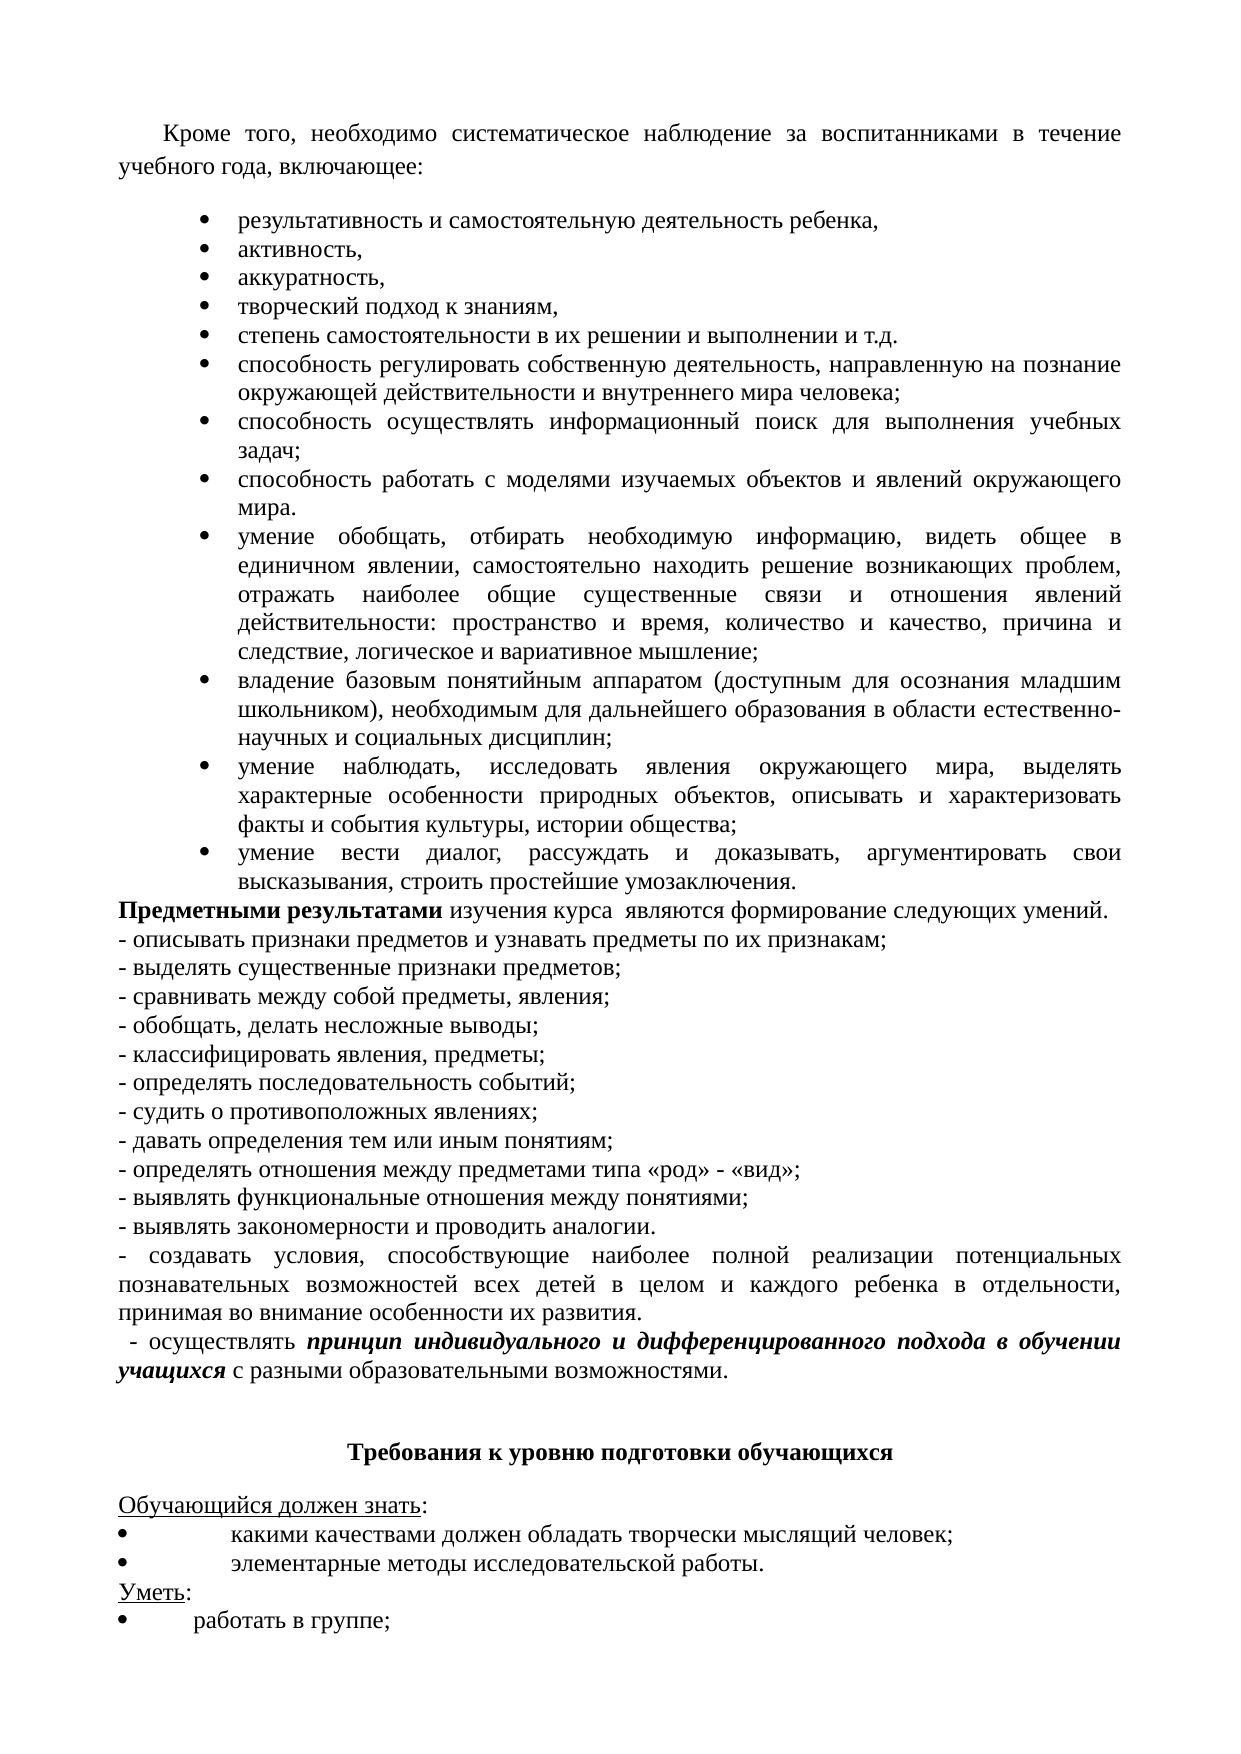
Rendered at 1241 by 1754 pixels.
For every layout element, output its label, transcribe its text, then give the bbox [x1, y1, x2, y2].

list умение вести диалог, рассуждать и доказывать, аргументировать свои высказывания, строить простейшие умозаключения. [200, 837, 1122, 895]
list активность, [200, 234, 1122, 262]
text - сравнивать между собой предметы, явления; [118, 981, 1122, 1010]
list какими качествами должен обладать творчески мыслящий человек; [118, 1519, 1122, 1548]
text - судить о противоположных явлениях; [118, 1096, 1122, 1125]
list творческий подход к знаниям, [200, 291, 1122, 320]
text Требования к уровню подготовки обучающихся [118, 1437, 1122, 1466]
text - выявлять закономерности и проводить аналогии. [118, 1211, 1122, 1240]
list умение обобщать, отбирать необходимую информацию, видеть общее в единичном явлении, самостоятельно находить решение возникающих проблем, отражать наиболее общие существенные связи и отношения явлений действительности: пространство и время, количество и качество, причина и следствие, логическое и вариативное мышление; [200, 521, 1122, 665]
text Уметь: [118, 1577, 1122, 1606]
list способность осуществлять информационный поиск для выполнения учебных задач; [200, 406, 1122, 464]
text - классифицировать явления, предметы; [118, 1039, 1122, 1067]
list способность регулировать собственную деятельность, направленную на познание окружающей действительности и внутреннего мира человека; [200, 349, 1122, 406]
list элементарные методы исследовательской работы. [118, 1548, 1122, 1577]
text - обобщать, делать несложные выводы; [118, 1010, 1122, 1039]
list результативность и самостоятельную деятельность ребенка, [200, 205, 1122, 234]
list способность работать с моделями изучаемых объектов и явлений окружающего мира. [200, 464, 1122, 521]
text - определять последовательность событий; [118, 1067, 1122, 1096]
list владение базовым понятийным аппаратом (доступным для осознания младшим школьником), необходимым для дальнейшего образования в области естественно-научных и социальных дисциплин; [200, 665, 1122, 751]
text Обучающийся должен знать: [118, 1491, 1122, 1519]
text - описывать признаки предметов и узнавать предметы по их признакам; [118, 924, 1122, 952]
text Кроме того, необходимо систематическое наблюдение за воспитанниками в течение учебного года, включающее: [118, 118, 1122, 180]
list умение наблюдать, исследовать явления окружающего мира, выделять характерные особенности природных объектов, описывать и характеризовать факты и события культуры, истории общества; [200, 751, 1122, 837]
text - создавать условия, способствующие наиболее полной реализации потенциальных познавательных возможностей всех детей в целом и каждого ребенка в отдельности, принимая во внимание особенности их развития. [118, 1240, 1122, 1326]
list степень самостоятельности в их решении и выполнении и т.д. [200, 320, 1122, 349]
list работать в группе; [118, 1606, 1122, 1634]
text - осуществлять принцип индивидуального и дифференцированного подхода в обучении учащихся с разными образовательными возможностями. [118, 1326, 1122, 1384]
text - определять отношения между предметами типа «род» - «вид»; [118, 1154, 1122, 1182]
text - выявлять функциональные отношения между понятиями; [118, 1182, 1122, 1211]
list аккуратность, [200, 262, 1122, 291]
text - выделять существенные признаки предметов; [118, 952, 1122, 981]
text - давать определения тем или иным понятиям; [118, 1125, 1122, 1154]
text Предметными результатами изучения курса являются формирование следующих умений. [118, 895, 1122, 924]
